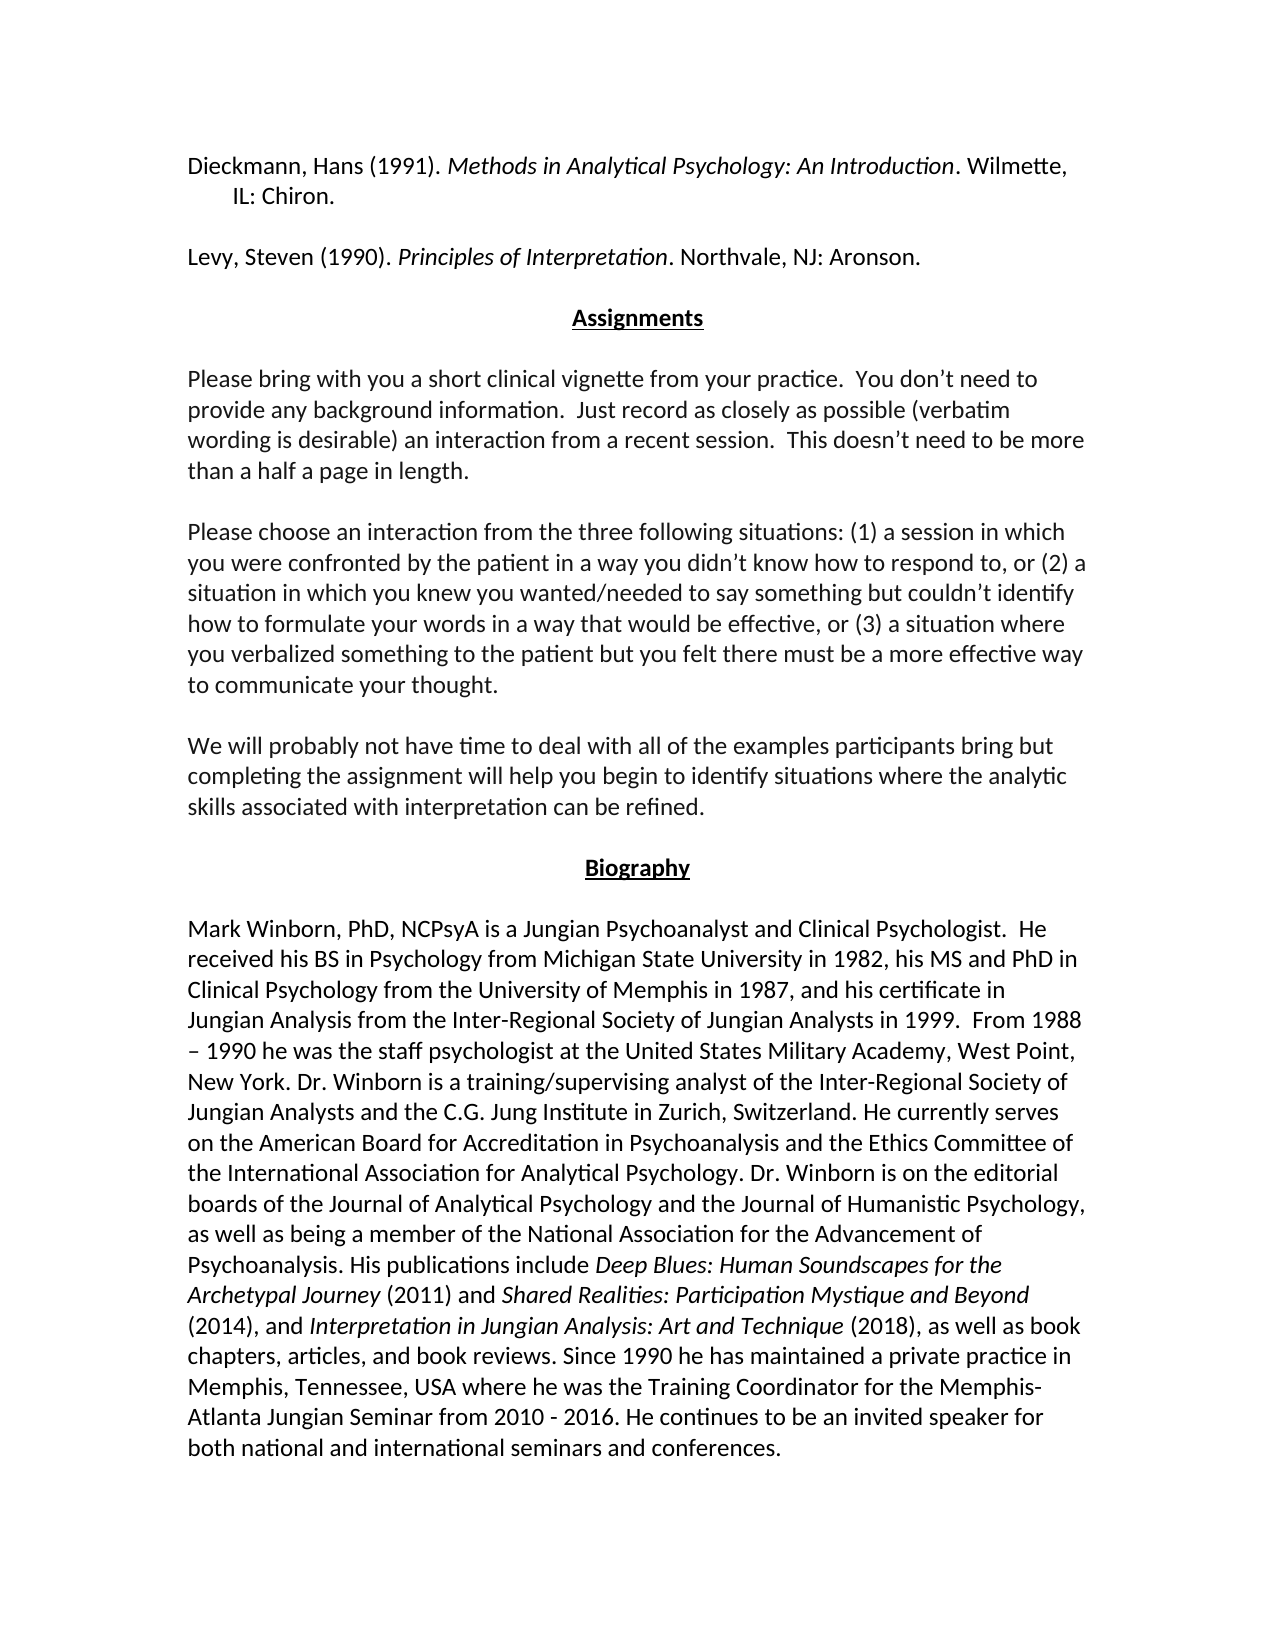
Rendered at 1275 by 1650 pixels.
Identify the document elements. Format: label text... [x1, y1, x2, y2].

text Levy, Steven (1990). Principles of Interpretation. Northvale, NJ: Aronson. [187, 242, 1087, 272]
text We will probably not have time to deal with all of the examples participants bring but completing the assignment will help you begin to identify situations where the analytic skills associated with interpretation can be refined. [187, 730, 1087, 821]
text Mark Winborn, PhD, NCPsyA is a Jungian Psychoanalyst and Clinical Psychologist. He received his BS in Psychology from Michigan State University in 1982, his MS and PhD in Clinical Psychology from the University of Memphis in 1987, and his certificate in Jungian Analysis from the Inter-Regional Society of Jungian Analysts in 1999. From 1988 – 1990 he was the staff psychologist at the United States Military Academy, West Point, New York. Dr. Winborn is a training/supervising analyst of the Inter-Regional Society of Jungian Analysts and the C.G. Jung Institute in Zurich, Switzerland. He currently serves on the American Board for Accreditation in Psychoanalysis and the Ethics Committee of the International Association for Analytical Psychology. Dr. Winborn is on the editorial boards of the Journal of Analytical Psychology and the Journal of Humanistic Psychology, as well as being a member of the National Association for the Advancement of Psychoanalysis. His publications include Deep Blues: Human Soundscapes for the Archetypal Journey (2011) and Shared Realities: Participation Mystique and Beyond (2014), and Interpretation in Jungian Analysis: Art and Technique (2018), as well as book chapters, articles, and book reviews. Since 1990 he has maintained a private practice in Memphis, Tennessee, USA where he was the Training Coordinator for the Memphis-Atlanta Jungian Seminar from 2010 - 2016. He continues to be an invited speaker for both national and international seminars and conferences. [187, 913, 1087, 1462]
text Assignments [187, 303, 1087, 333]
text Biography [187, 852, 1087, 882]
text Please choose an interaction from the three following situations: (1) a session in which you were confronted by the patient in a way you didn’t know how to respond to, or (2) a situation in which you knew you wanted/needed to say something but couldn’t identify how to formulate your words in a way that would be effective, or (3) a situation where you verbalized something to the patient but you felt there must be a more effective way to communicate your thought. [187, 516, 1087, 699]
text Please bring with you a short clinical vignette from your practice. You don’t need to provide any background information. Just record as closely as possible (verbatim wording is desirable) an interaction from a recent session. This doesn’t need to be more than a half a page in length. [187, 364, 1087, 486]
text Dieckmann, Hans (1991). Methods in Analytical Psychology: An Introduction. Wilmette, IL: Chiron. [187, 150, 1087, 211]
